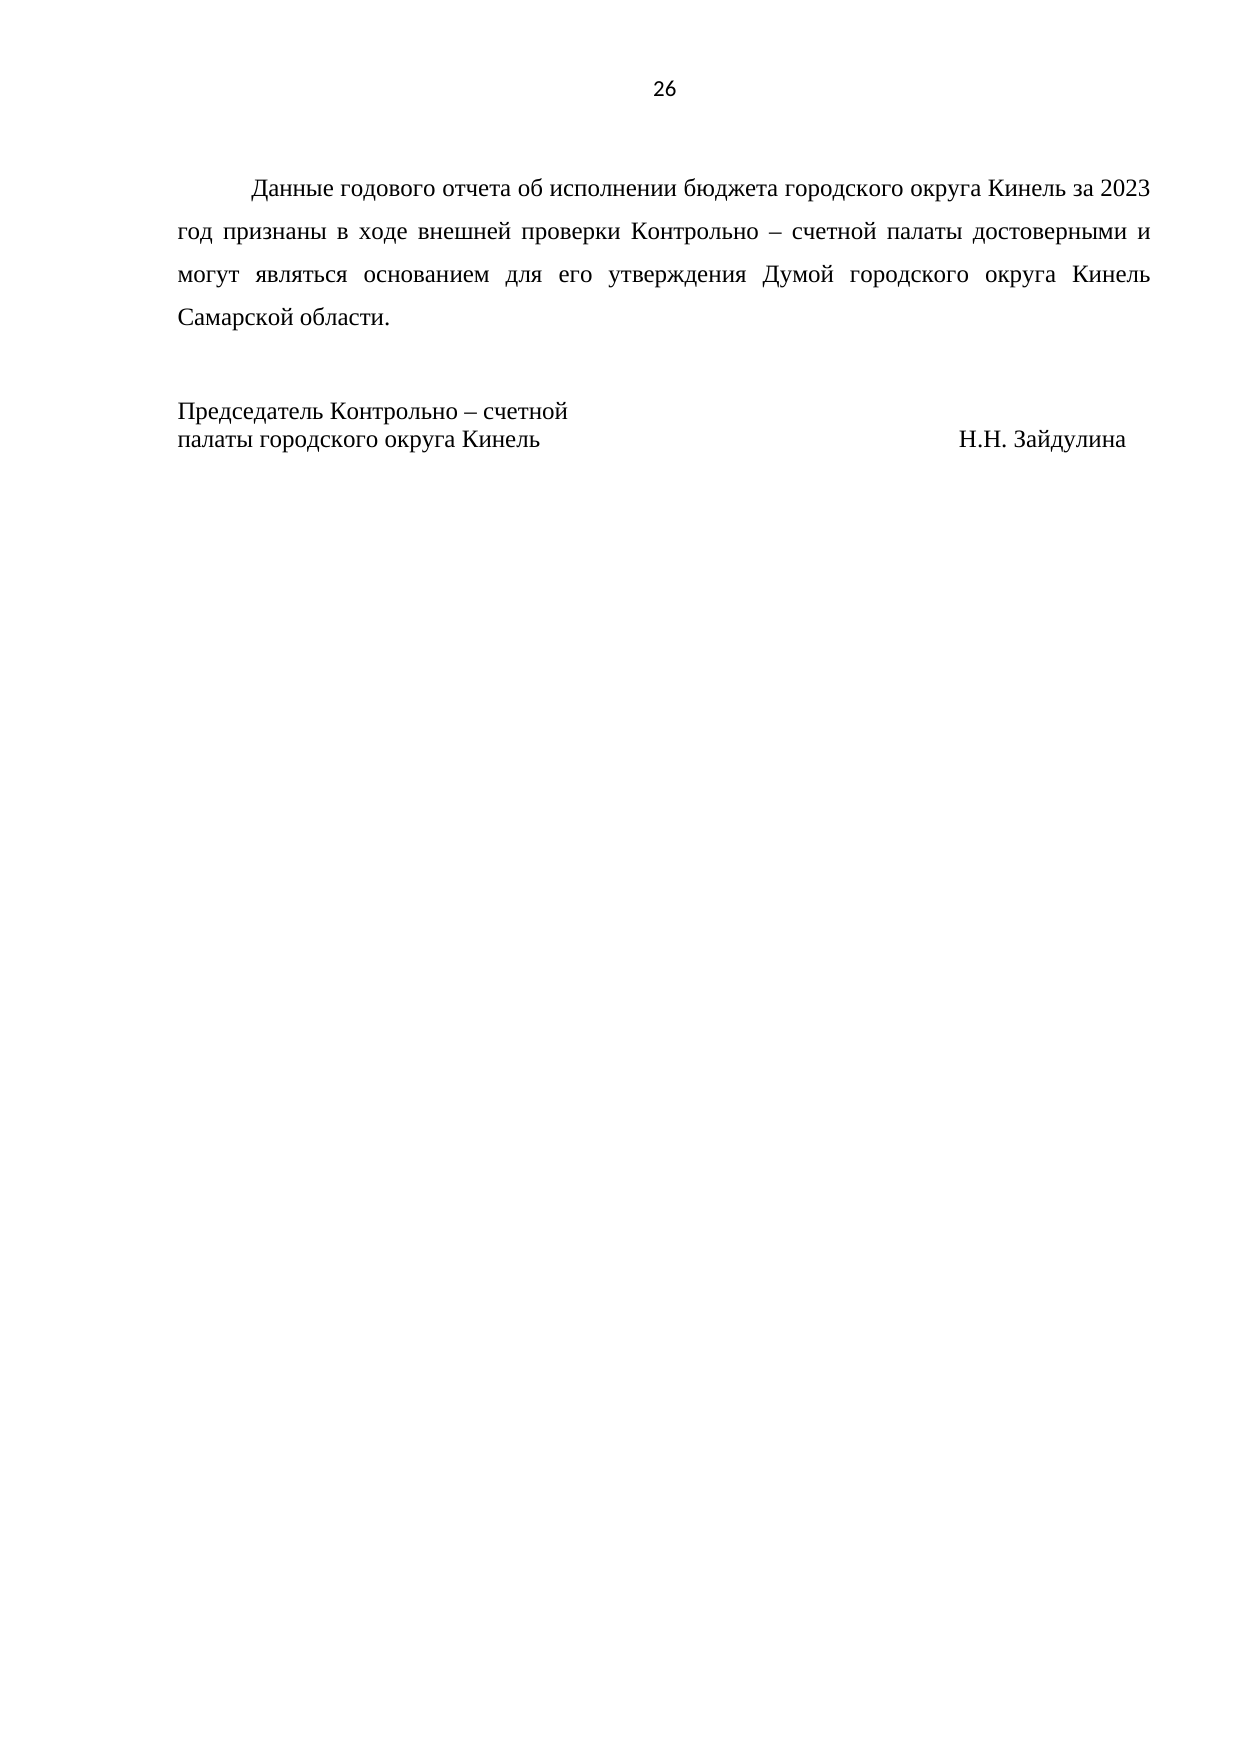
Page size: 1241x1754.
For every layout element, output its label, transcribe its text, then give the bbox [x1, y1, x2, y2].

text палаты городского округа Кинель Н.Н. Зайдулина [177, 424, 1152, 453]
text Председатель Контрольно – счетной [177, 396, 1152, 424]
text Данные годового отчета об исполнении бюджета городского округа Кинель за 2023 год признаны в ходе внешней проверки Контрольно – счетной палаты достоверными и могут являться основанием для его утверждения Думой городского округа Кинель Самарской области. [177, 173, 1152, 331]
